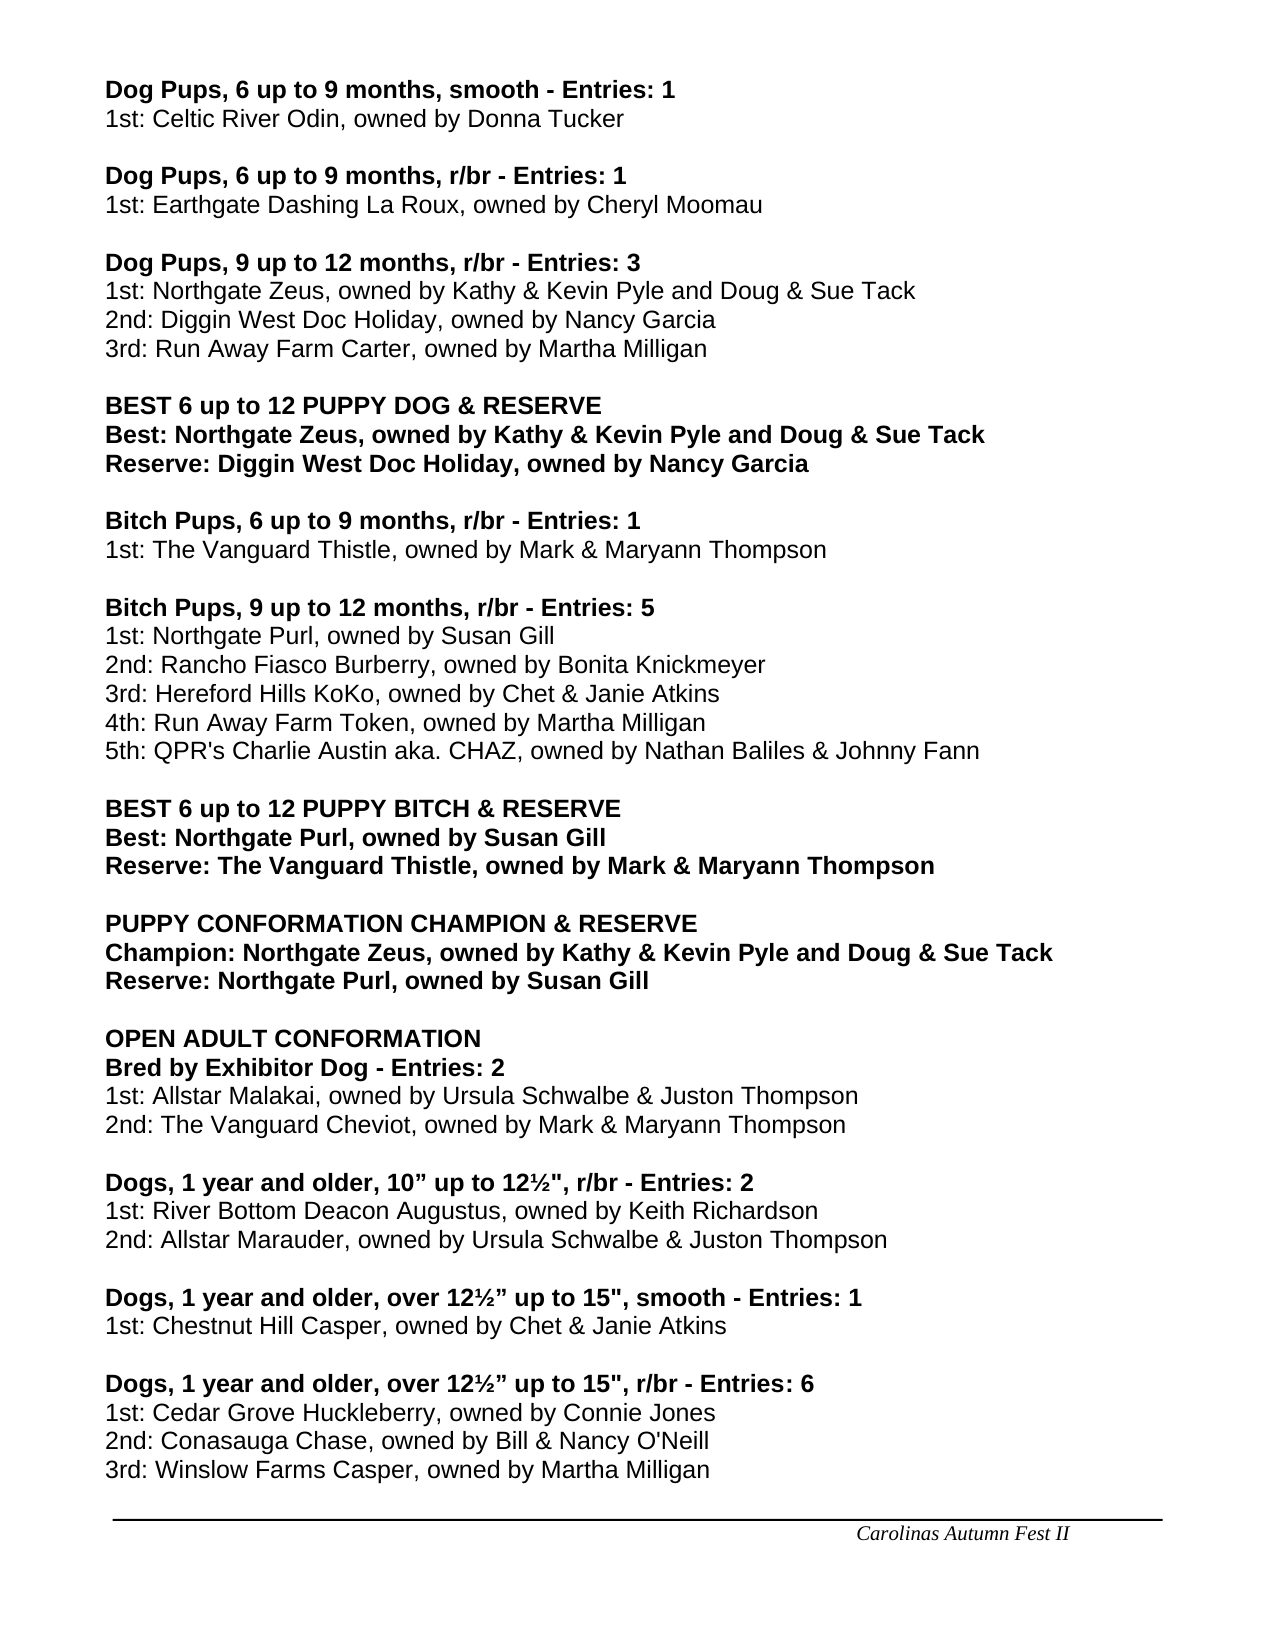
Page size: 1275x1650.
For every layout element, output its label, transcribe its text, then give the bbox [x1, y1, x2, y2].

text Bred by Exhibitor Dog - Entries: 2 1st: Allstar Malakai, owned by Ursula Schwalbe & Juston Thompson [105, 1052, 1170, 1110]
text Bitch Pups, 9 up to 12 months, r/br - Entries: 5 1st: Northgate Purl, owned by Susan Gill [105, 592, 1170, 650]
text 3rd: Winslow Farms Casper, owned by Martha Milligan [105, 1455, 1170, 1484]
text Dogs, 1 year and older, over 12½” up to 15", smooth - Entries: 1 1st: Chestnut Hill Casper, owned by Chet & Janie Atkins [105, 1282, 1170, 1340]
text Dogs, 1 year and older, 10” up to 12½", r/br - Entries: 2 1st: River Bottom Deacon Augustus, owned by Keith Richardson [105, 1167, 1170, 1225]
text BEST 6 up to 12 PUPPY DOG & RESERVE Best: Northgate Zeus, owned by Kathy & Kevin Pyle and Doug & Sue Tack [105, 391, 1170, 449]
text 3rd: Hereford Hills KoKo, owned by Chet & Janie Atkins [105, 679, 1170, 707]
text 4th: Run Away Farm Token, owned by Martha Milligan [105, 707, 1170, 736]
text 3rd: Run Away Farm Carter, owned by Martha Milligan [105, 334, 1170, 362]
text 2nd: Rancho Fiasco Burberry, owned by Bonita Knickmeyer [105, 650, 1170, 679]
text OPEN ADULT CONFORMATION [105, 1024, 1170, 1052]
text Reserve: The Vanguard Thistle, owned by Mark & Maryann Thompson [105, 851, 1170, 880]
text Dog Pups, 6 up to 9 months, r/br - Entries: 1 1st: Earthgate Dashing La Roux, owned by Cheryl Moomau [105, 161, 1170, 219]
text 2nd: The Vanguard Cheviot, owned by Mark & Maryann Thompson [105, 1110, 1170, 1139]
text 2nd: Allstar Marauder, owned by Ursula Schwalbe & Juston Thompson [105, 1225, 1170, 1254]
text BEST 6 up to 12 PUPPY BITCH & RESERVE Best: Northgate Purl, owned by Susan Gill [105, 794, 1170, 851]
text Bitch Pups, 6 up to 9 months, r/br - Entries: 1 1st: The Vanguard Thistle, owned by Mark & Maryann Thompson [105, 506, 1170, 564]
text Dog Pups, 9 up to 12 months, r/br - Entries: 3 1st: Northgate Zeus, owned by Kathy & Kevin Pyle and Doug & Sue Tack [105, 247, 1170, 305]
text Dogs, 1 year and older, over 12½” up to 15", r/br - Entries: 6 1st: Cedar Grove Huckleberry, owned by Connie Jones [105, 1369, 1170, 1426]
text Dog Pups, 6 up to 9 months, smooth - Entries: 1 1st: Celtic River Odin, owned by Donna Tucker [105, 75, 1170, 132]
text Reserve: Diggin West Doc Holiday, owned by Nancy Garcia [105, 449, 1170, 477]
text Reserve: Northgate Purl, owned by Susan Gill [105, 966, 1170, 995]
text PUPPY CONFORMATION CHAMPION & RESERVE Champion: Northgate Zeus, owned by Kathy & Kevin Pyle and Doug & Sue Tack [105, 909, 1170, 966]
text 2nd: Conasauga Chase, owned by Bill & Nancy O'Neill [105, 1426, 1170, 1455]
text 2nd: Diggin West Doc Holiday, owned by Nancy Garcia [105, 305, 1170, 334]
text 5th: QPR's Charlie Austin aka. CHAZ, owned by Nathan Baliles & Johnny Fann [105, 736, 1170, 765]
